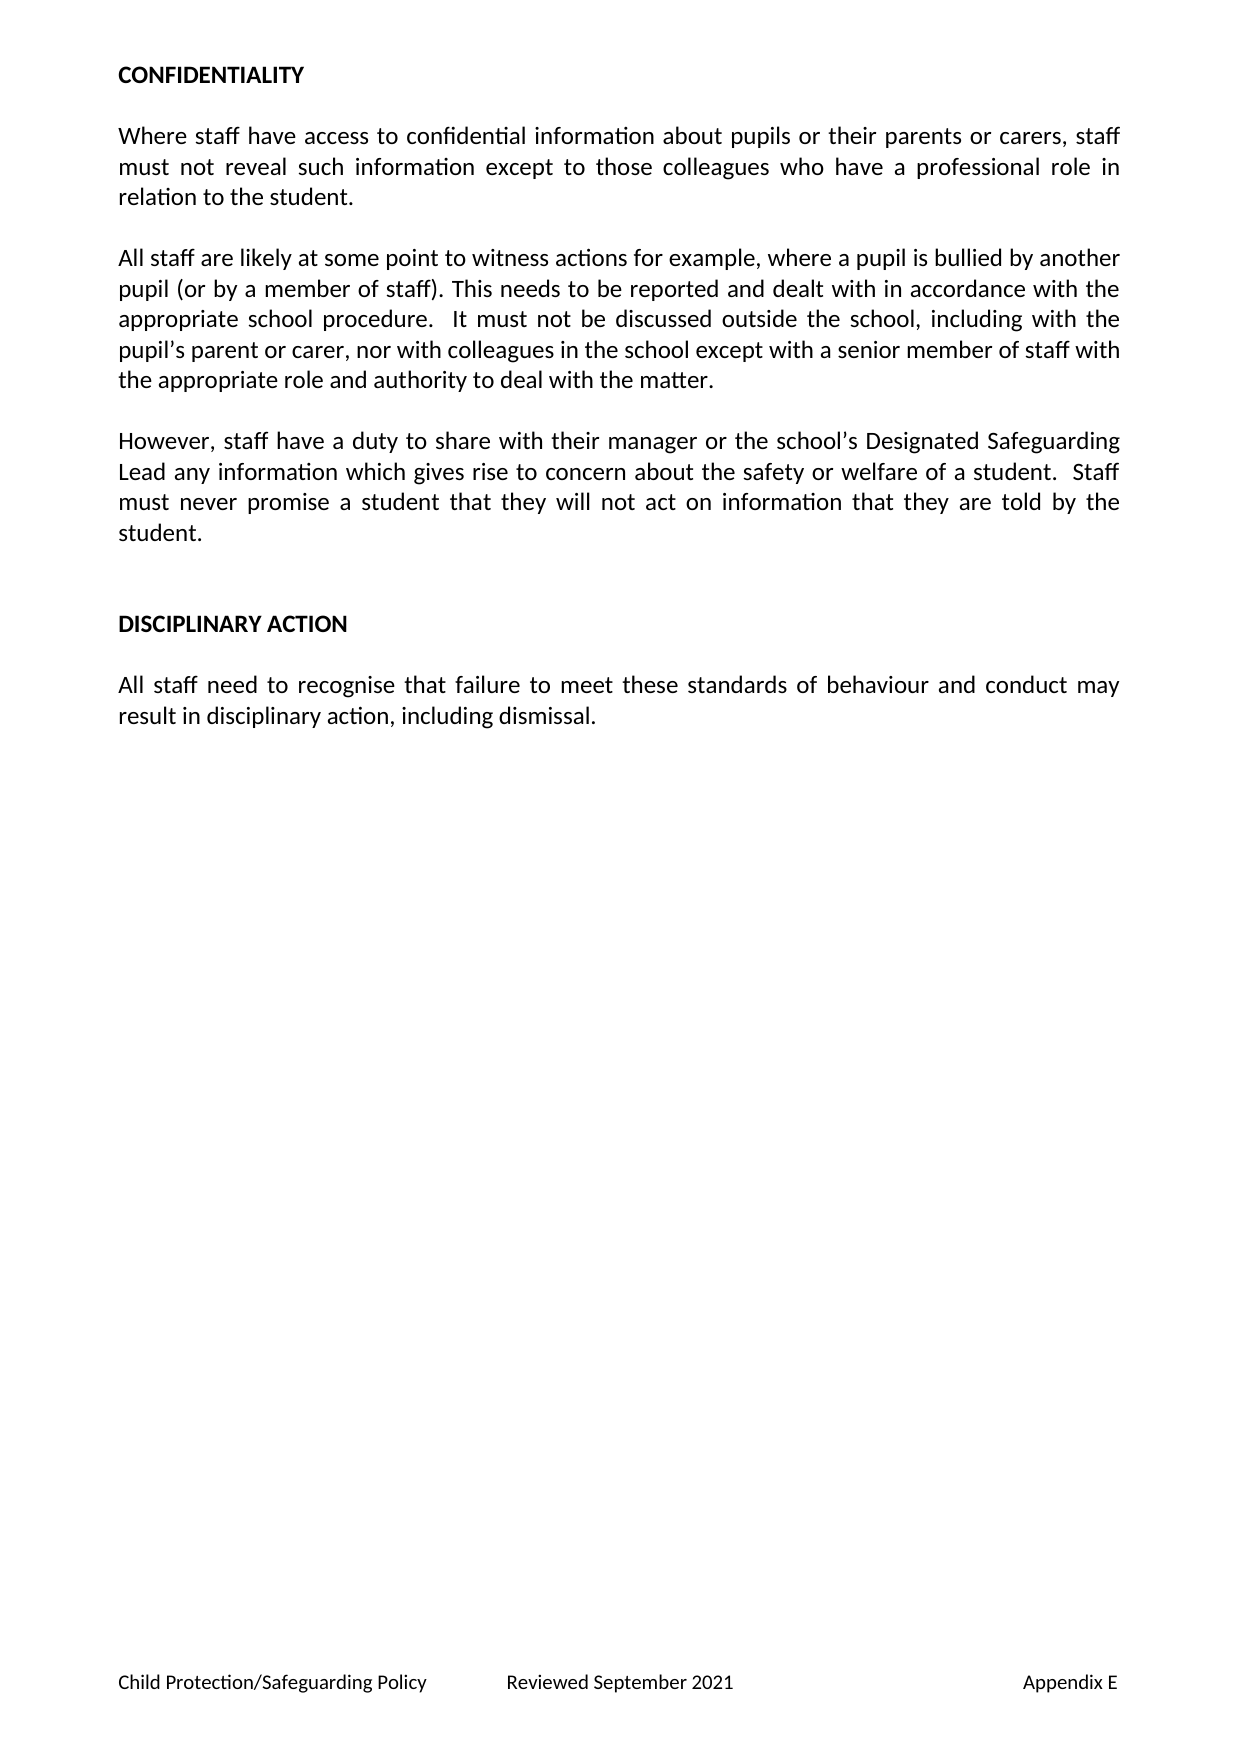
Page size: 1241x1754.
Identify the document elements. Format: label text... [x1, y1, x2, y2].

text All staff need to recognise that failure to meet these standards of behaviour and conduct may result in disciplinary action, including dismissal. [118, 669, 1122, 731]
text DISCIPLINARY ACTION [118, 608, 1122, 639]
text However, staff have a duty to share with their manager or the school’s Designated Safeguarding Lead any information which gives rise to concern about the safety or welfare of a student. Staff must never promise a student that they will not act on information that they are told by the student. [118, 425, 1122, 547]
text CONFIDENTIALITY [118, 59, 1122, 89]
text Where staff have access to confidential information about pupils or their parents or carers, staff must not reveal such information except to those colleagues who have a professional role in relation to the student. [118, 120, 1122, 212]
text All staff are likely at some point to witness actions for example, where a pupil is bullied by another pupil (or by a member of staff). This needs to be reported and dealt with in accordance with the appropriate school procedure. It must not be discussed outside the school, including with the pupil’s parent or carer, nor with colleagues in the school except with a senior member of staff with the appropriate role and authority to deal with the matter. [118, 242, 1122, 395]
